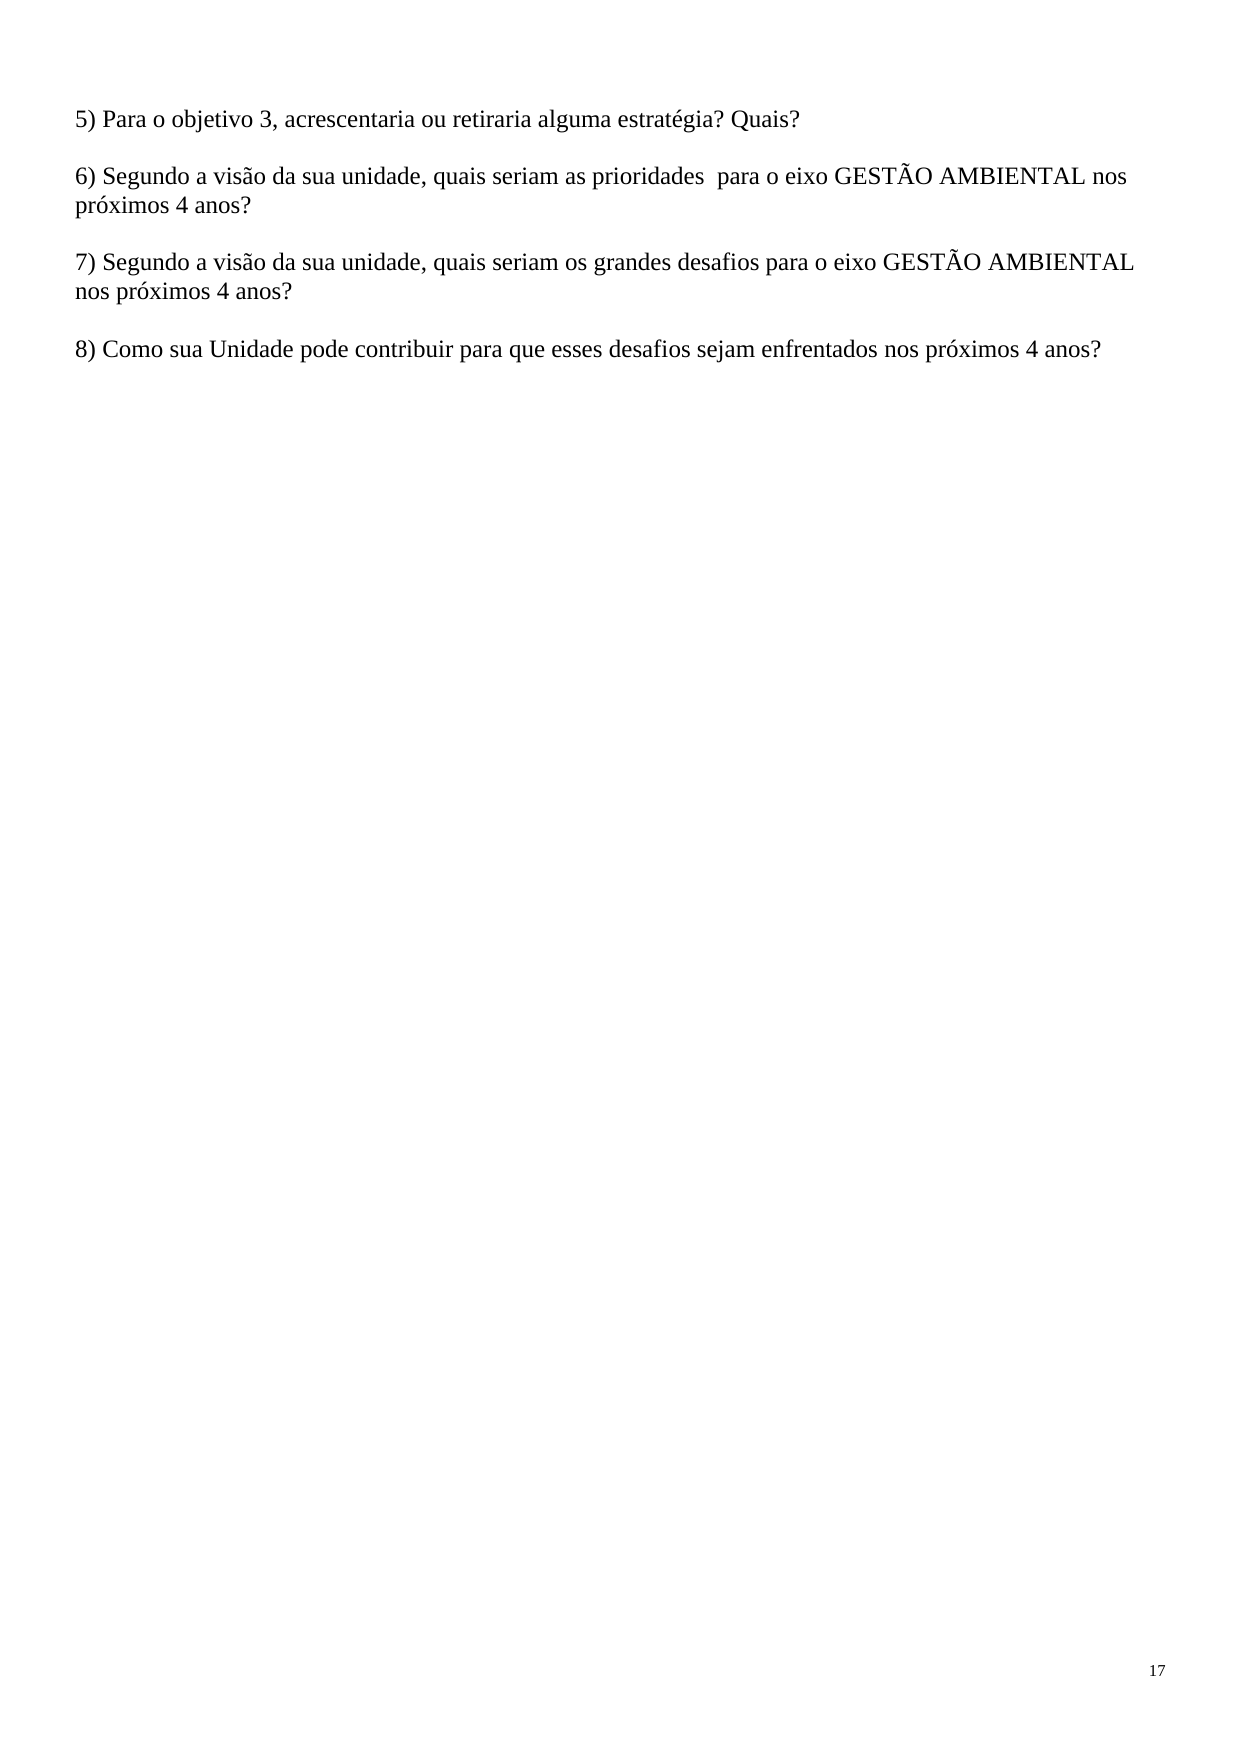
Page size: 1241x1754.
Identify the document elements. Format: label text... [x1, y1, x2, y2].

text 8) Como sua Unidade pode contribuir para que esses desafios sejam enfrentados nos próximos 4 anos? [75, 334, 1165, 362]
text 6) Segundo a visão da sua unidade, quais seriam as prioridades para o eixo GESTÃO AMBIENTAL nos próximos 4 anos? [75, 161, 1165, 219]
text 7) Segundo a visão da sua unidade, quais seriam os grandes desafios para o eixo GESTÃO AMBIENTAL nos próximos 4 anos? [75, 247, 1165, 305]
text 5) Para o objetivo 3, acrescentaria ou retiraria alguma estratégia? Quais? [75, 104, 1165, 132]
